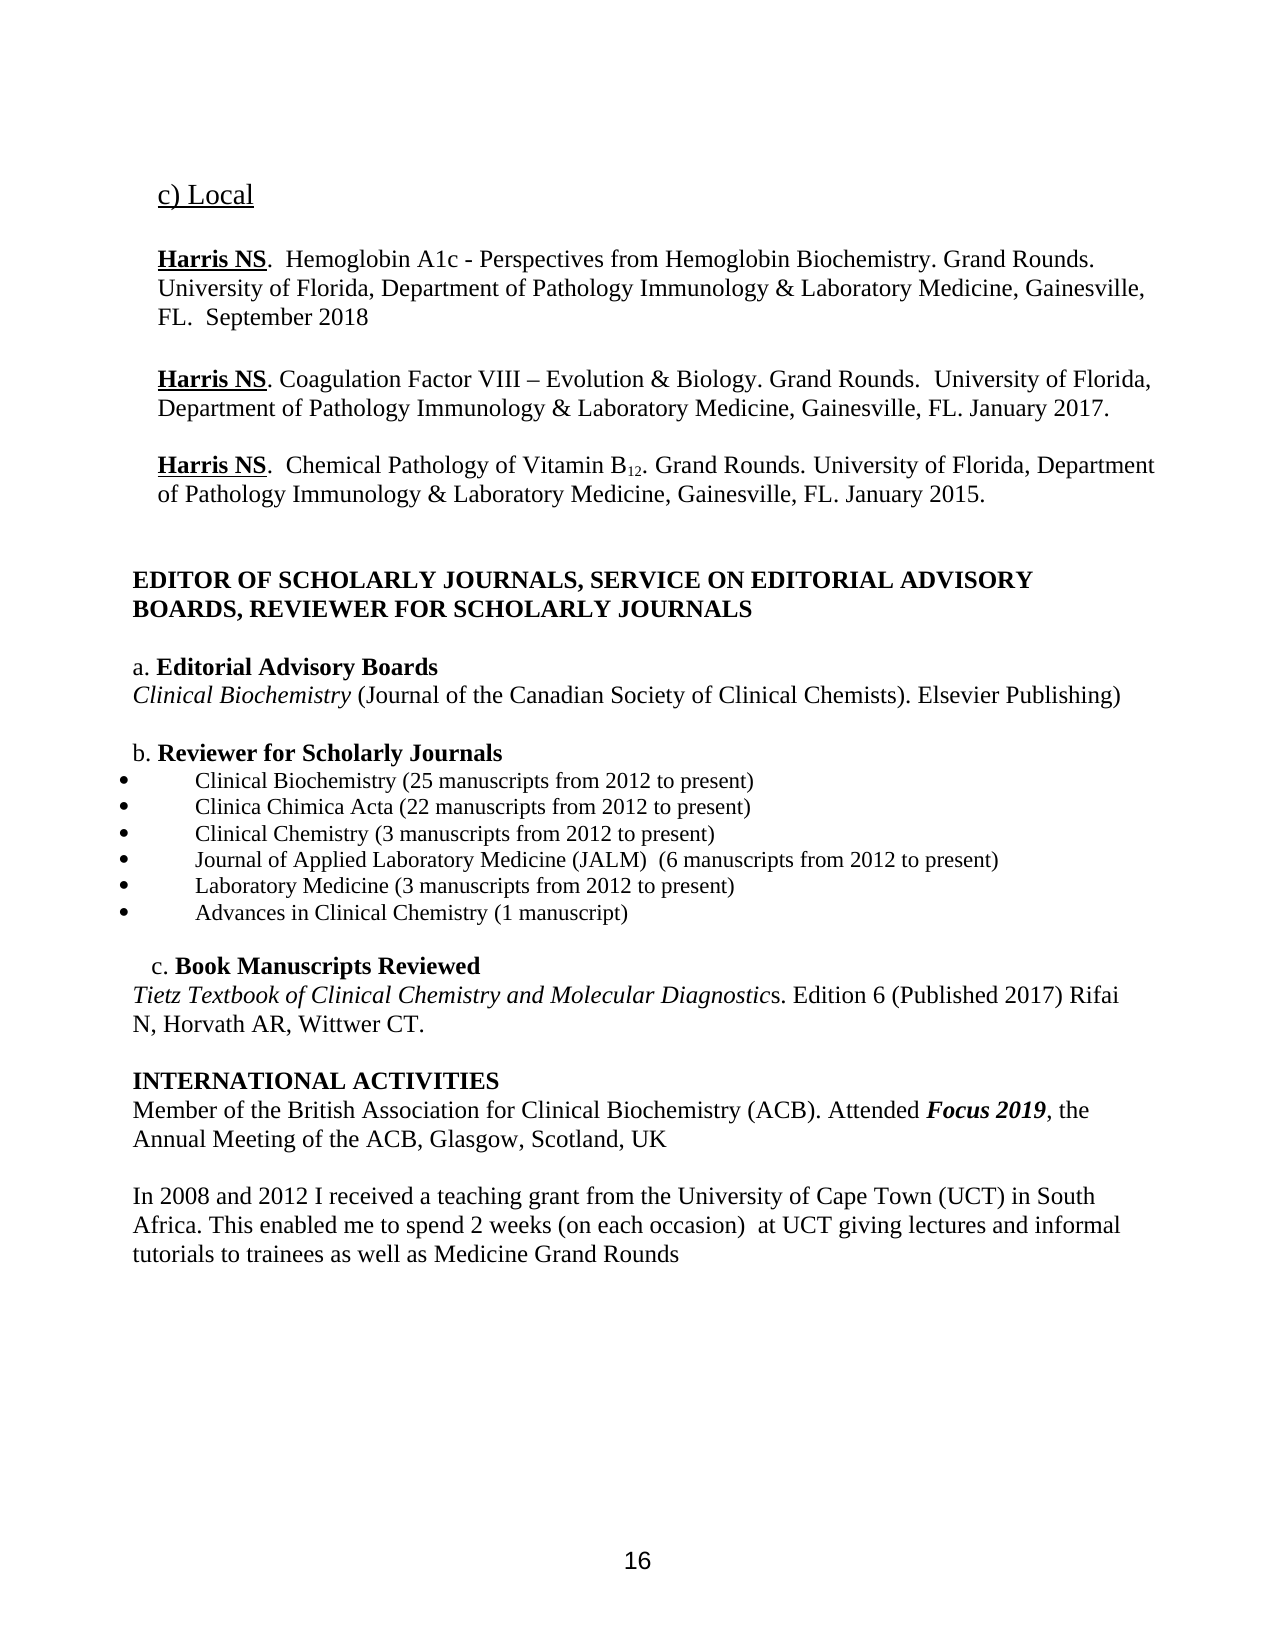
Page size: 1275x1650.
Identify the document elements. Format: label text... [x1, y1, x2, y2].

text Harris NS. Coagulation Factor VIII – Evolution & BiologyCoagulation Factor VIII – Evolution & Biology Hemoglobin A1c - Perspectives from Hemoglobin Biochemistry. Grand Rounds. University of Florida, Department of Pathology Immunology & Laboratory Medicine, Gainesville, FL. September 2018 [157, 244, 1155, 331]
text Member of the British Association for Clinical Biochemistry (ACB). Attended Focus 2019, the Annual Meeting of the ACB, Glasgow, Scotland, UK [132, 1095, 1142, 1153]
list Advances in Clinical Chemistry (1 manuscript) [120, 899, 1155, 925]
list Clinica Chimica Acta (22 manuscripts from 2012 to present) [120, 793, 1155, 819]
list Clinical Biochemistry (25 manuscripts from 2012 to present) [120, 767, 1155, 793]
list Journal of Applied Laboratory Medicine (JALM) (6 manuscripts from 2012 to present) [120, 846, 1155, 872]
text In 2008 and 2012 I received a teaching grant from the University of Cape Town (UCT) in South Africa. This enabled me to spend 2 weeks (on each occasion) at UCT giving lectures and informal tutorials to trainees as well as Medicine Grand Rounds [132, 1181, 1142, 1268]
text EDITOR OF SCHOLARLY JOURNALS, SERVICE ON EDITORIAL ADVISORY [132, 566, 1142, 594]
text c) Local [157, 177, 1155, 211]
text Tietz Textbook of Clinical Chemistry and Molecular Diagnostics. Edition 6 (Published 2017) Rifai N, Horvath AR, Wittwer CT. [132, 980, 1142, 1038]
list Clinical Chemistry (3 manuscripts from 2012 to present) [120, 819, 1155, 846]
text Clinical Biochemistry (Journal of the Canadian Society of Clinical Chemists). Elsevier Publishing) [132, 681, 1142, 709]
list Laboratory Medicine (3 manuscripts from 2012 to present) [120, 872, 1155, 899]
text Harris NS. Coagulation Factor VIII – Evolution & BiologyCoagulation Factor VIII – Evolution & Biology Chemical Pathology of Vitamin B12. Grand Rounds. University of Florida, Department of Pathology Immunology & Laboratory Medicine, Gainesville, FL. January 2015. [157, 451, 1155, 508]
text b. Reviewer for Scholarly Journals [132, 738, 1142, 767]
text INTERNATIONAL ACTIVITIES [132, 1066, 1142, 1095]
text c. Book Manuscripts Reviewed [132, 951, 1142, 980]
text Harris NS. Coagulation Factor VIII – Evolution & BiologyCoagulation Factor VIII – Evolution & BiologyCoagulation Factor VIII – Evolution & Biology. Grand Rounds. University of Florida, Department of Pathology Immunology & Laboratory Medicine, Gainesville, FL. January 2017. [157, 364, 1155, 422]
text BOARDS, REVIEWER FOR SCHOLARLY JOURNALS [132, 594, 1142, 623]
text a. Editorial Advisory Boards [132, 652, 1142, 681]
